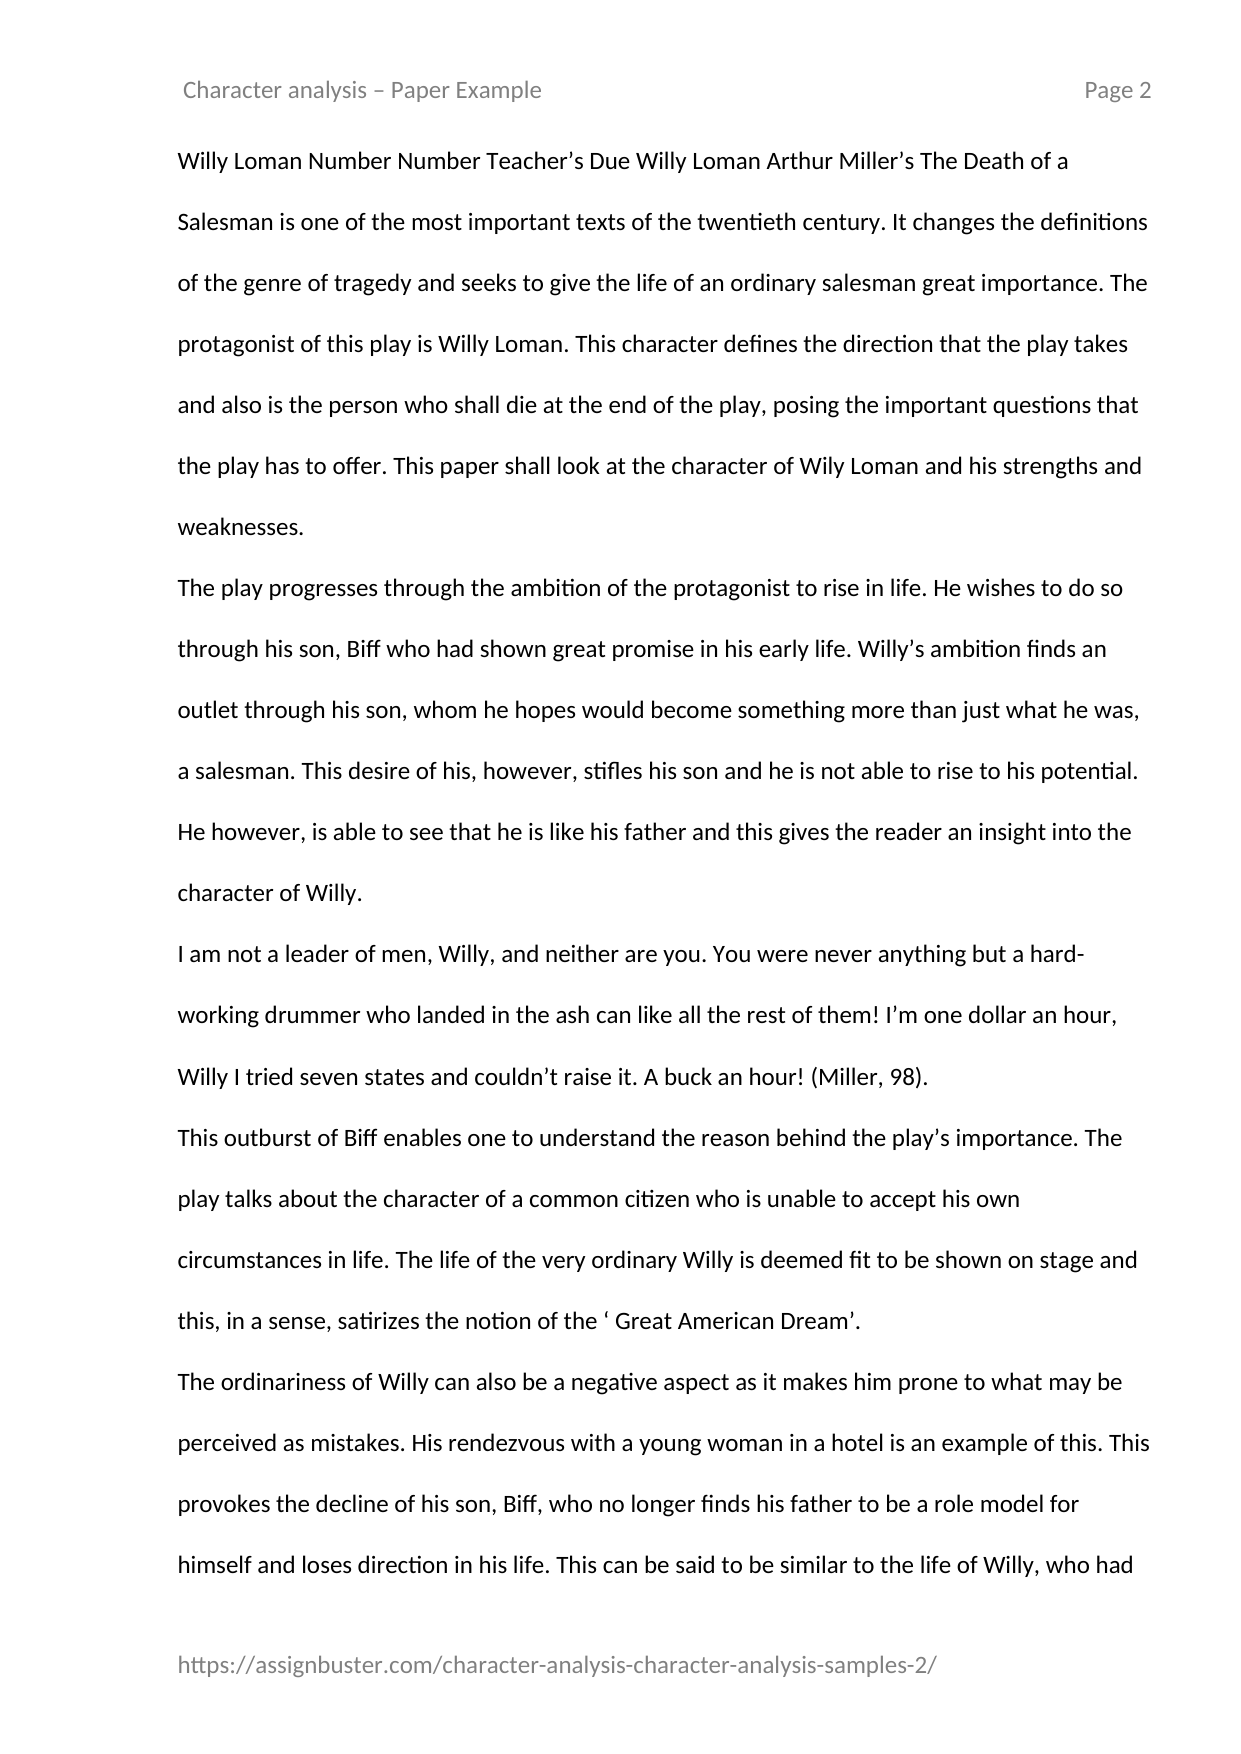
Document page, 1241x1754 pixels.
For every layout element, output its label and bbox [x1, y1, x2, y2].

text [177, 145, 1152, 1579]
